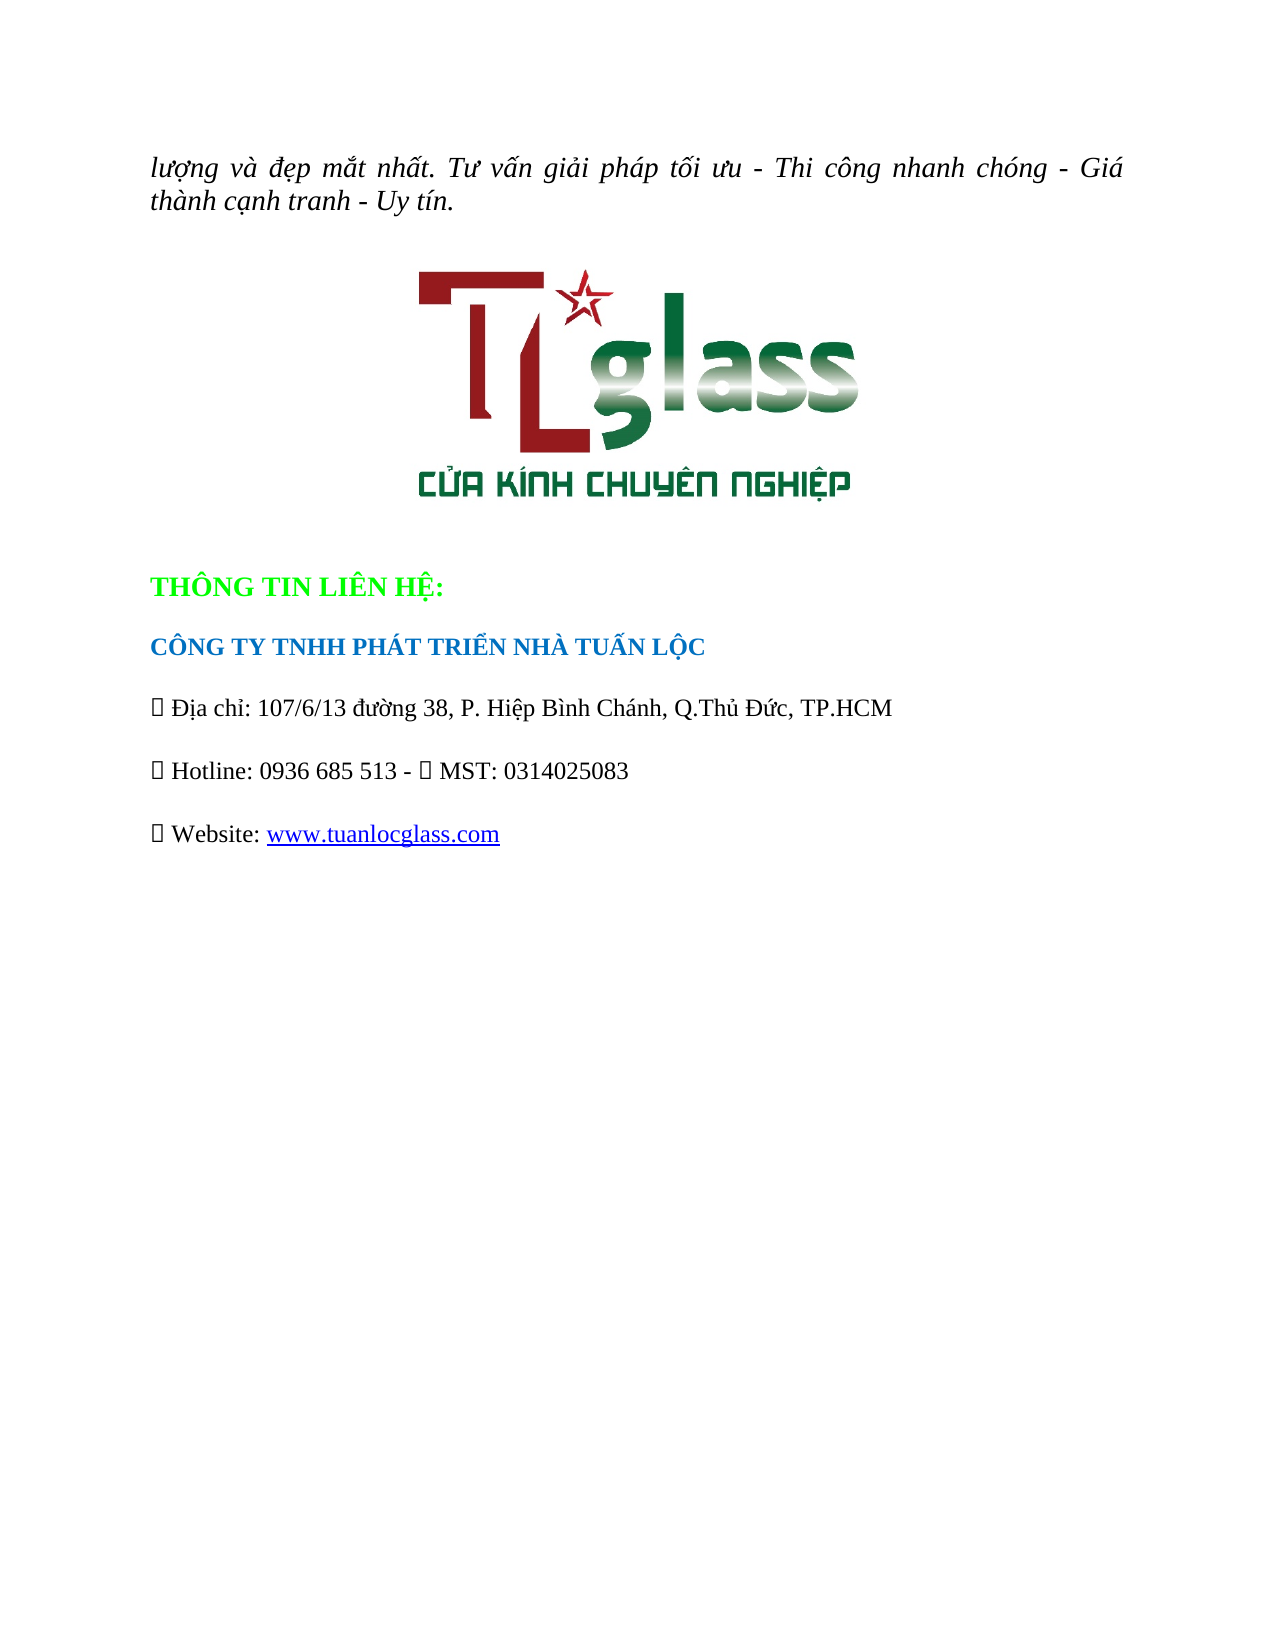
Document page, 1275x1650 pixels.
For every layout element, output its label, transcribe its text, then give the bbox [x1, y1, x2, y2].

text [150, 150, 1125, 217]
text 📞 Hotline: 0936 685 513 - 📜 MST: 0314025083 [150, 753, 1125, 787]
text CÔNG TY TNHH PHÁT TRIỂN NHÀ TUẤN LỘC [150, 632, 1125, 661]
picture [355, 246, 957, 541]
text THÔNG TIN LIÊN HỆ: [150, 570, 1125, 603]
text 🌐 Website: www.tuanlocglass.com [150, 816, 1125, 850]
text 🏨 Địa chỉ: 107/6/13 đường 38, P. Hiệp Bình Chánh, Q.Thủ Đức, TP.HCM [150, 690, 1125, 724]
